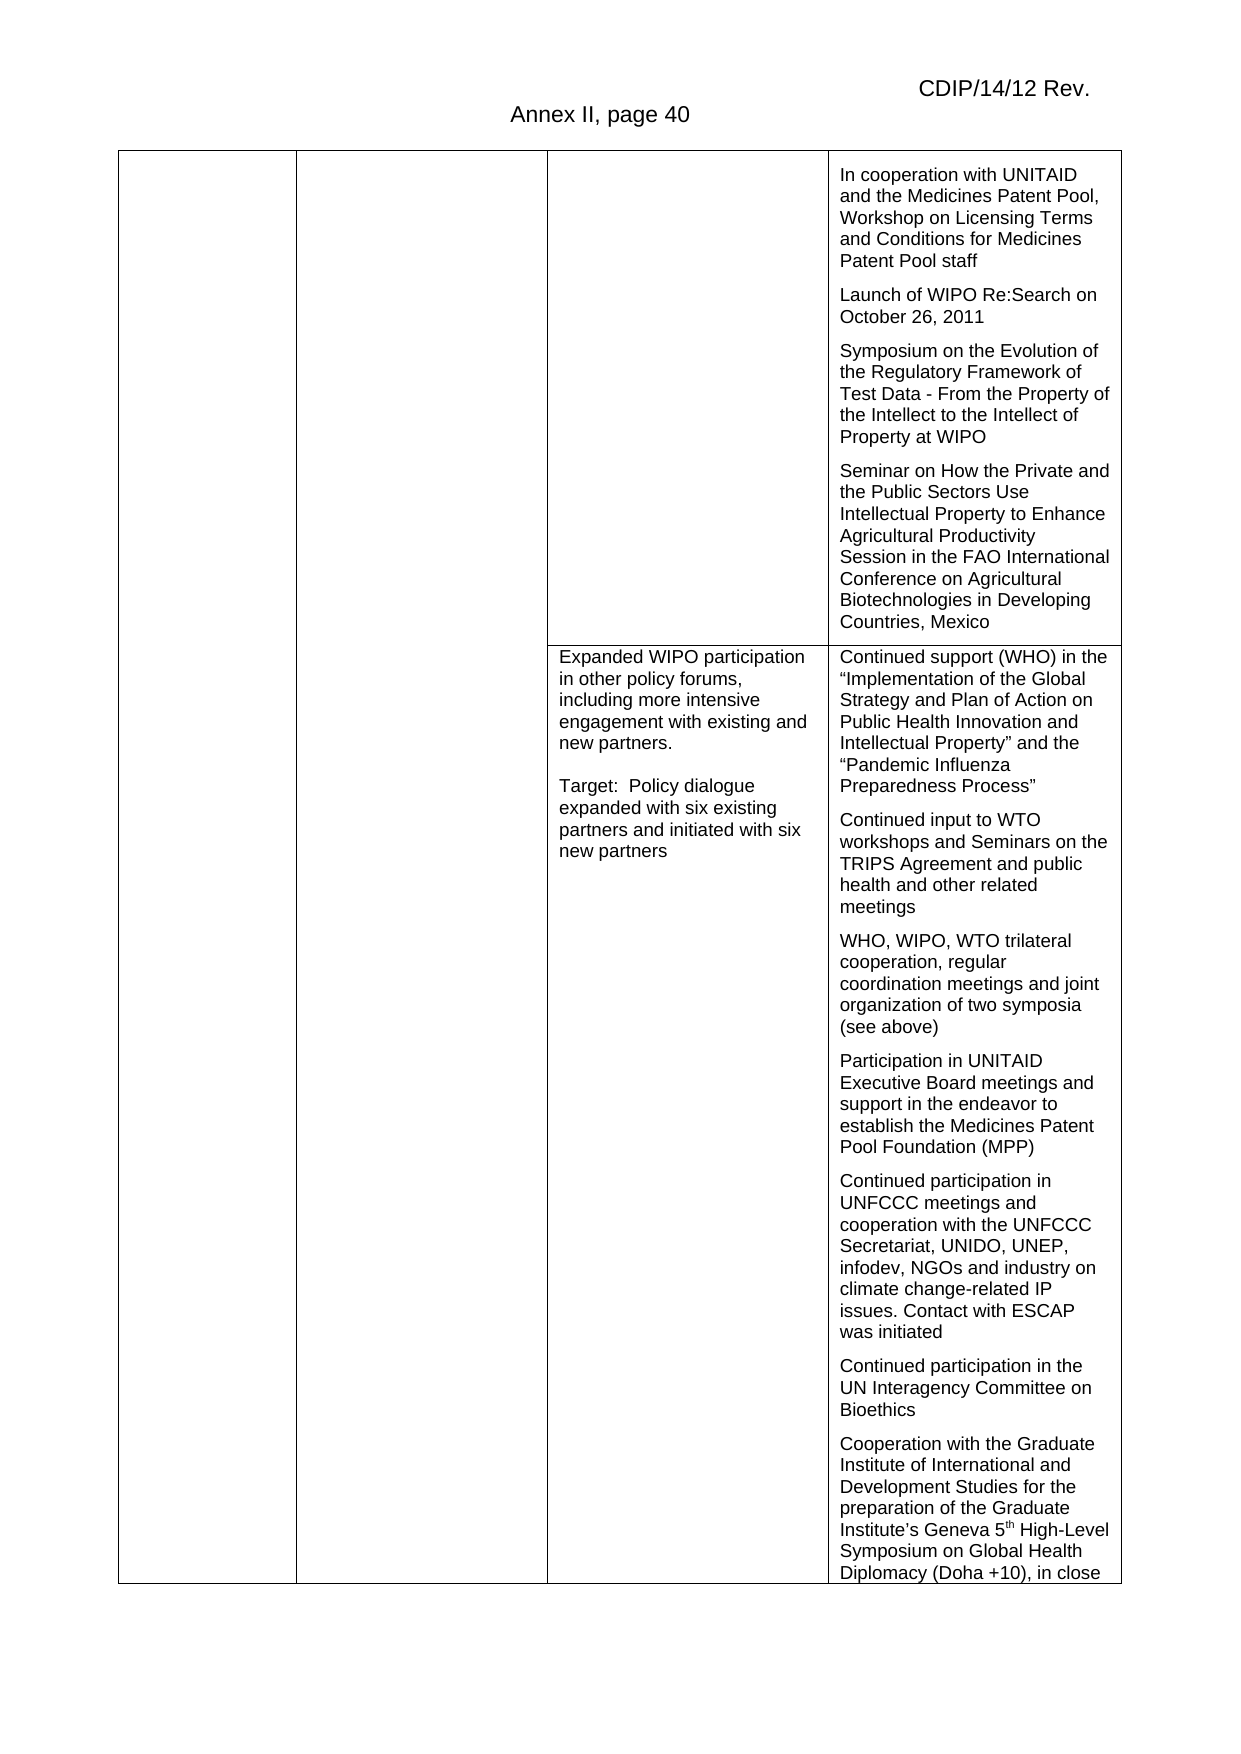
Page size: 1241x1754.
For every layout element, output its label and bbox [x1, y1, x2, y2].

table_cell [548, 151, 828, 645]
table_cell [119, 151, 296, 1583]
table_cell [829, 646, 1121, 1583]
table_cell [297, 151, 547, 1583]
table_cell [548, 646, 828, 1583]
table_cell [829, 151, 1121, 645]
